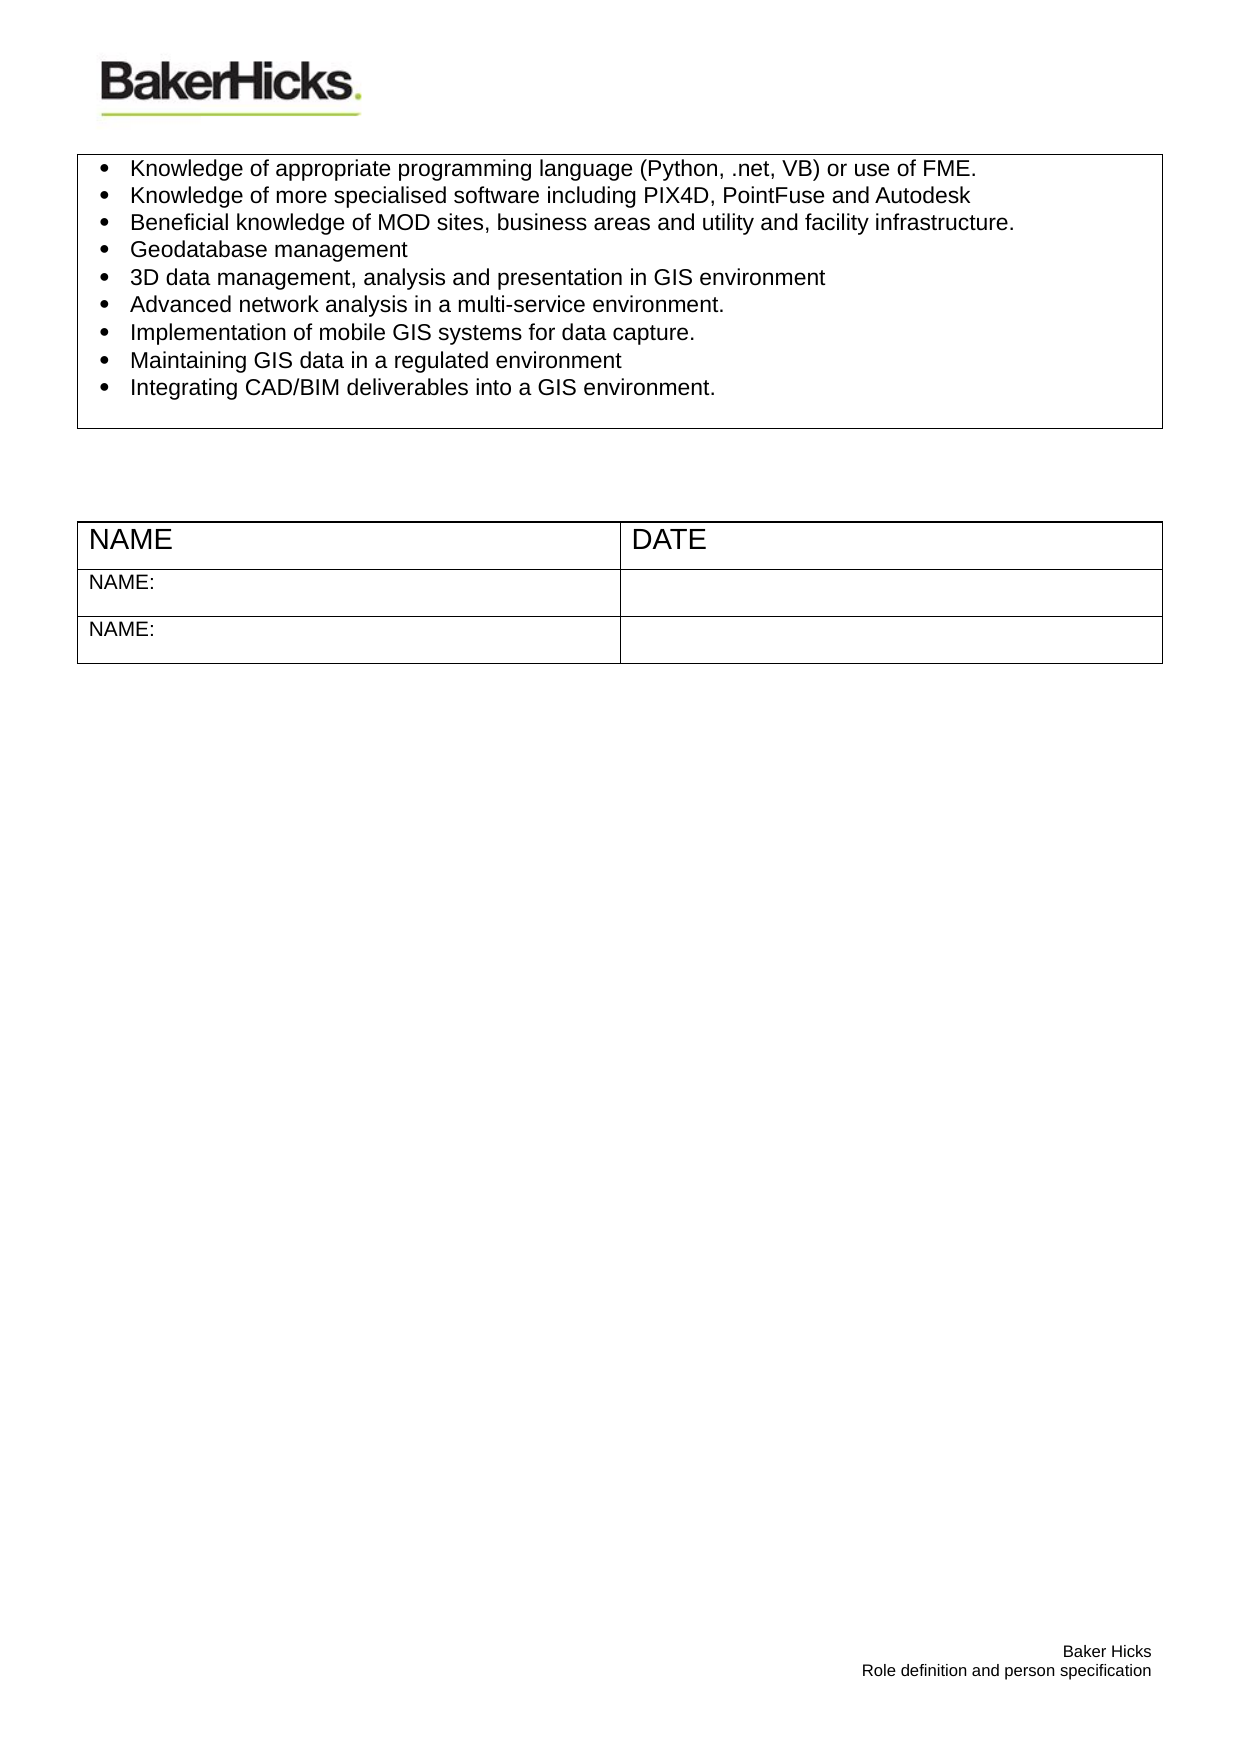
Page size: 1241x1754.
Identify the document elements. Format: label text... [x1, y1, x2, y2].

table_cell NAME: [78, 617, 620, 663]
table_cell NAME: [78, 570, 620, 616]
table_header NAME [78, 523, 620, 568]
table_cell [621, 570, 1162, 616]
picture [88, 35, 369, 130]
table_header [78, 155, 1162, 428]
table_header DATE [621, 523, 1162, 568]
table_cell [621, 617, 1162, 663]
